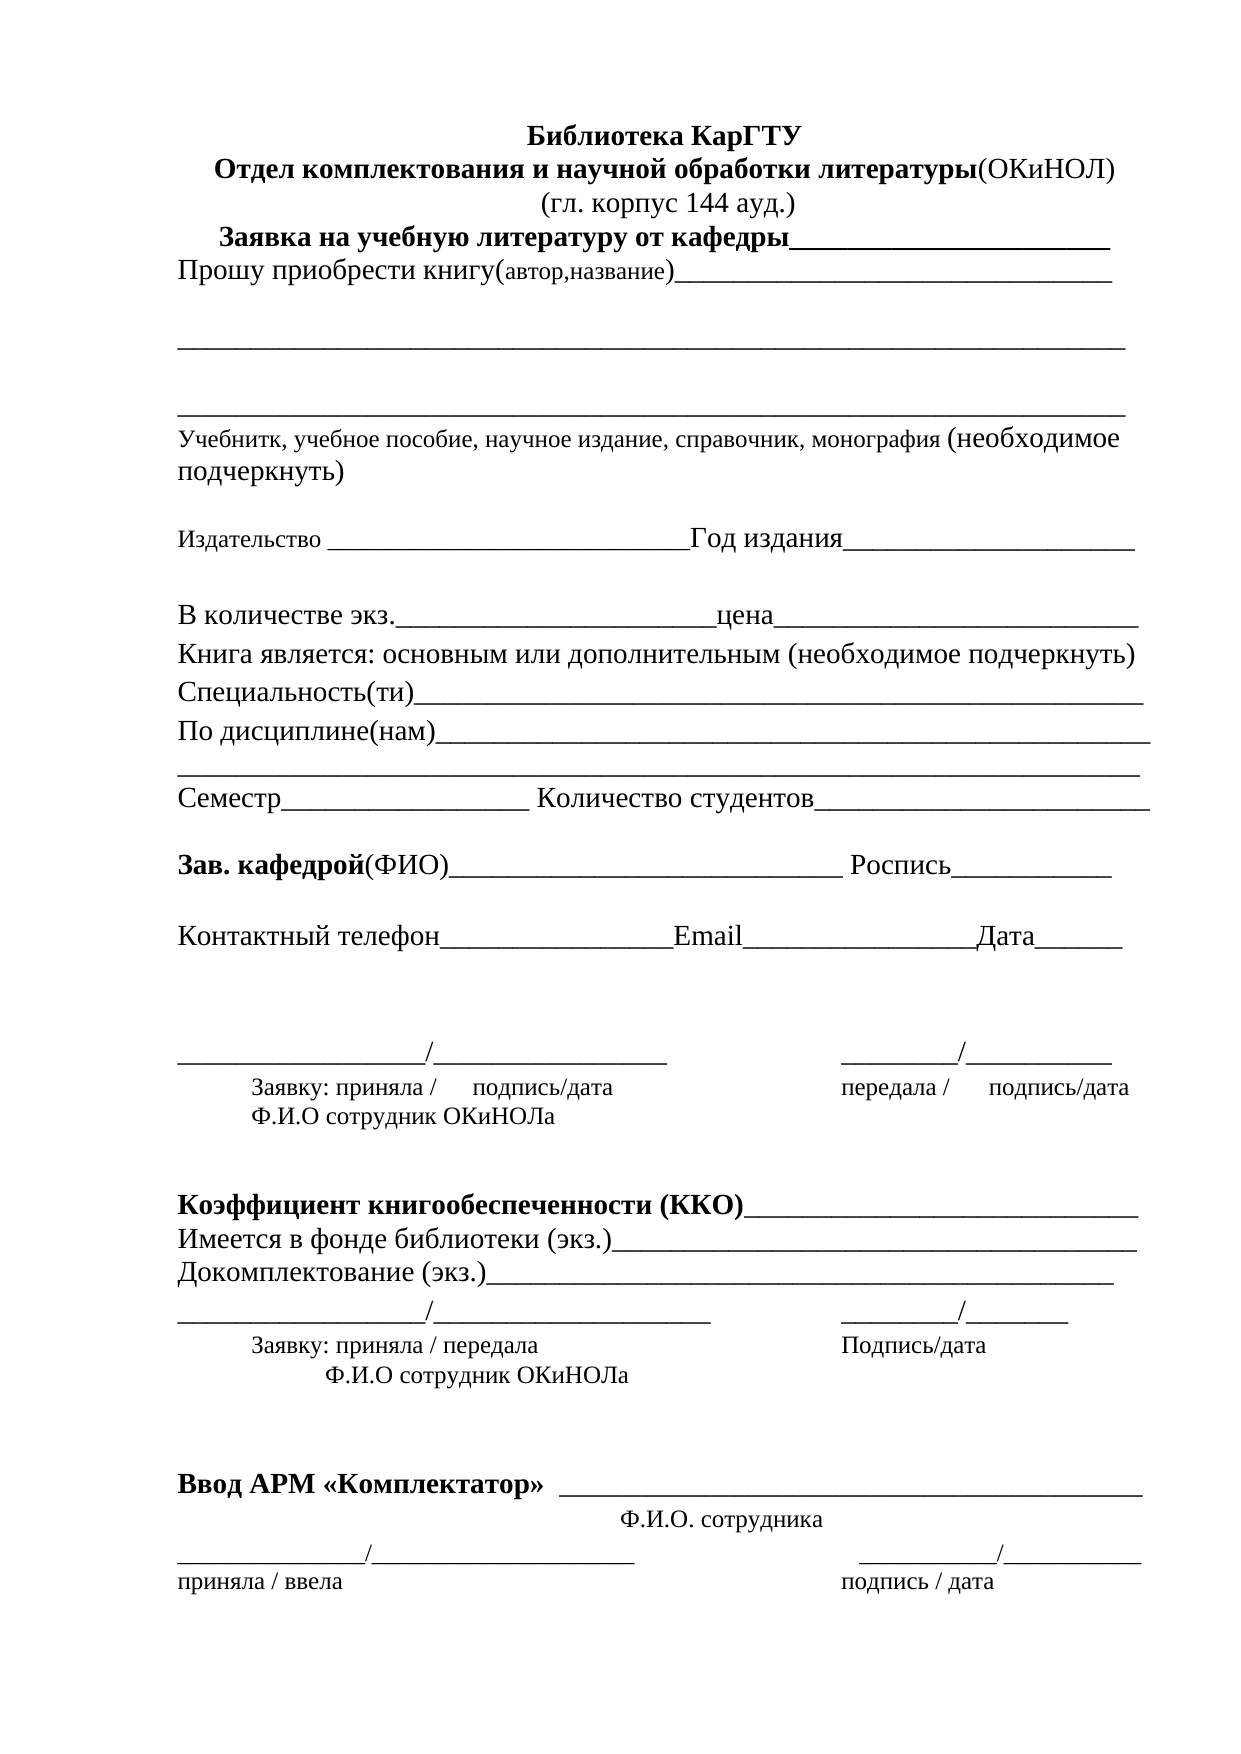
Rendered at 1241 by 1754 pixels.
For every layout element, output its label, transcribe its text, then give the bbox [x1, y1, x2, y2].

text __________________________________________________________________ [177, 746, 1152, 780]
title Отдел комплектования и научной обработки литературы(ОКиНОЛ) [177, 152, 1152, 185]
text Прошу приобрести книгу(автор,название)______________________________ [177, 252, 1152, 286]
text Коэффициент книгообеспеченности (ККО)___________________________ Имеется в фонде библиотеки (экз.)____________________________________ [177, 1187, 1152, 1254]
text В количестве экз.______________________цена_________________________ [177, 597, 1152, 631]
title Заявка на учебную литературу от кафедры______________________ [177, 219, 1152, 252]
text Ф.И.О сотрудник ОКиНОЛа [177, 1360, 1152, 1389]
text По дисциплине(нам)_________________________________________________ [177, 713, 1152, 746]
text _________________/________________ ________/__________ Заявку: приняла / подпись/дата передала / подпись/дата [177, 1034, 1152, 1101]
text Семестр_________________ Количество студентов_______________________ [177, 780, 1152, 813]
text Книга является: основным или дополнительным (необходимое подчеркнуть) [177, 636, 1152, 669]
subtitle _________________________________________________________________ [177, 386, 1152, 420]
text Ввод АРМ «Комплектатор» ________________________________________ [177, 1466, 1152, 1499]
text _________________/___________________ ________/_______ Заявку: приняла / передала Подпись/дата [177, 1293, 1152, 1360]
text Учебнитк, учебное пособие, научное издание, справочник, монография (необходимое подчеркнуть) [177, 420, 1152, 487]
title (гл. корпус 144 ауд.) [177, 185, 1152, 219]
text Специальность(ти)__________________________________________________ [177, 674, 1152, 708]
text Ф.И.О сотрудник ОКиНОЛа [177, 1101, 1152, 1130]
text _______________/_____________________ ___________/___________ приняла / ввела подпись / дата [177, 1538, 1152, 1595]
text Контактный телефон________________Еmail________________Дата______ [177, 918, 1152, 952]
text Докомплектование (экз.)___________________________________________ [177, 1254, 1152, 1288]
text _________________________________________________________________ [177, 319, 1152, 353]
text Ф.И.О. сотрудника [546, 1504, 1152, 1533]
title Библиотека КарГТУ [177, 118, 1152, 152]
text Издательство _____________________________Год издания____________________ [177, 520, 1152, 554]
text Зав. кафедрой(ФИО)___________________________ Роспись___________ [177, 847, 1152, 881]
